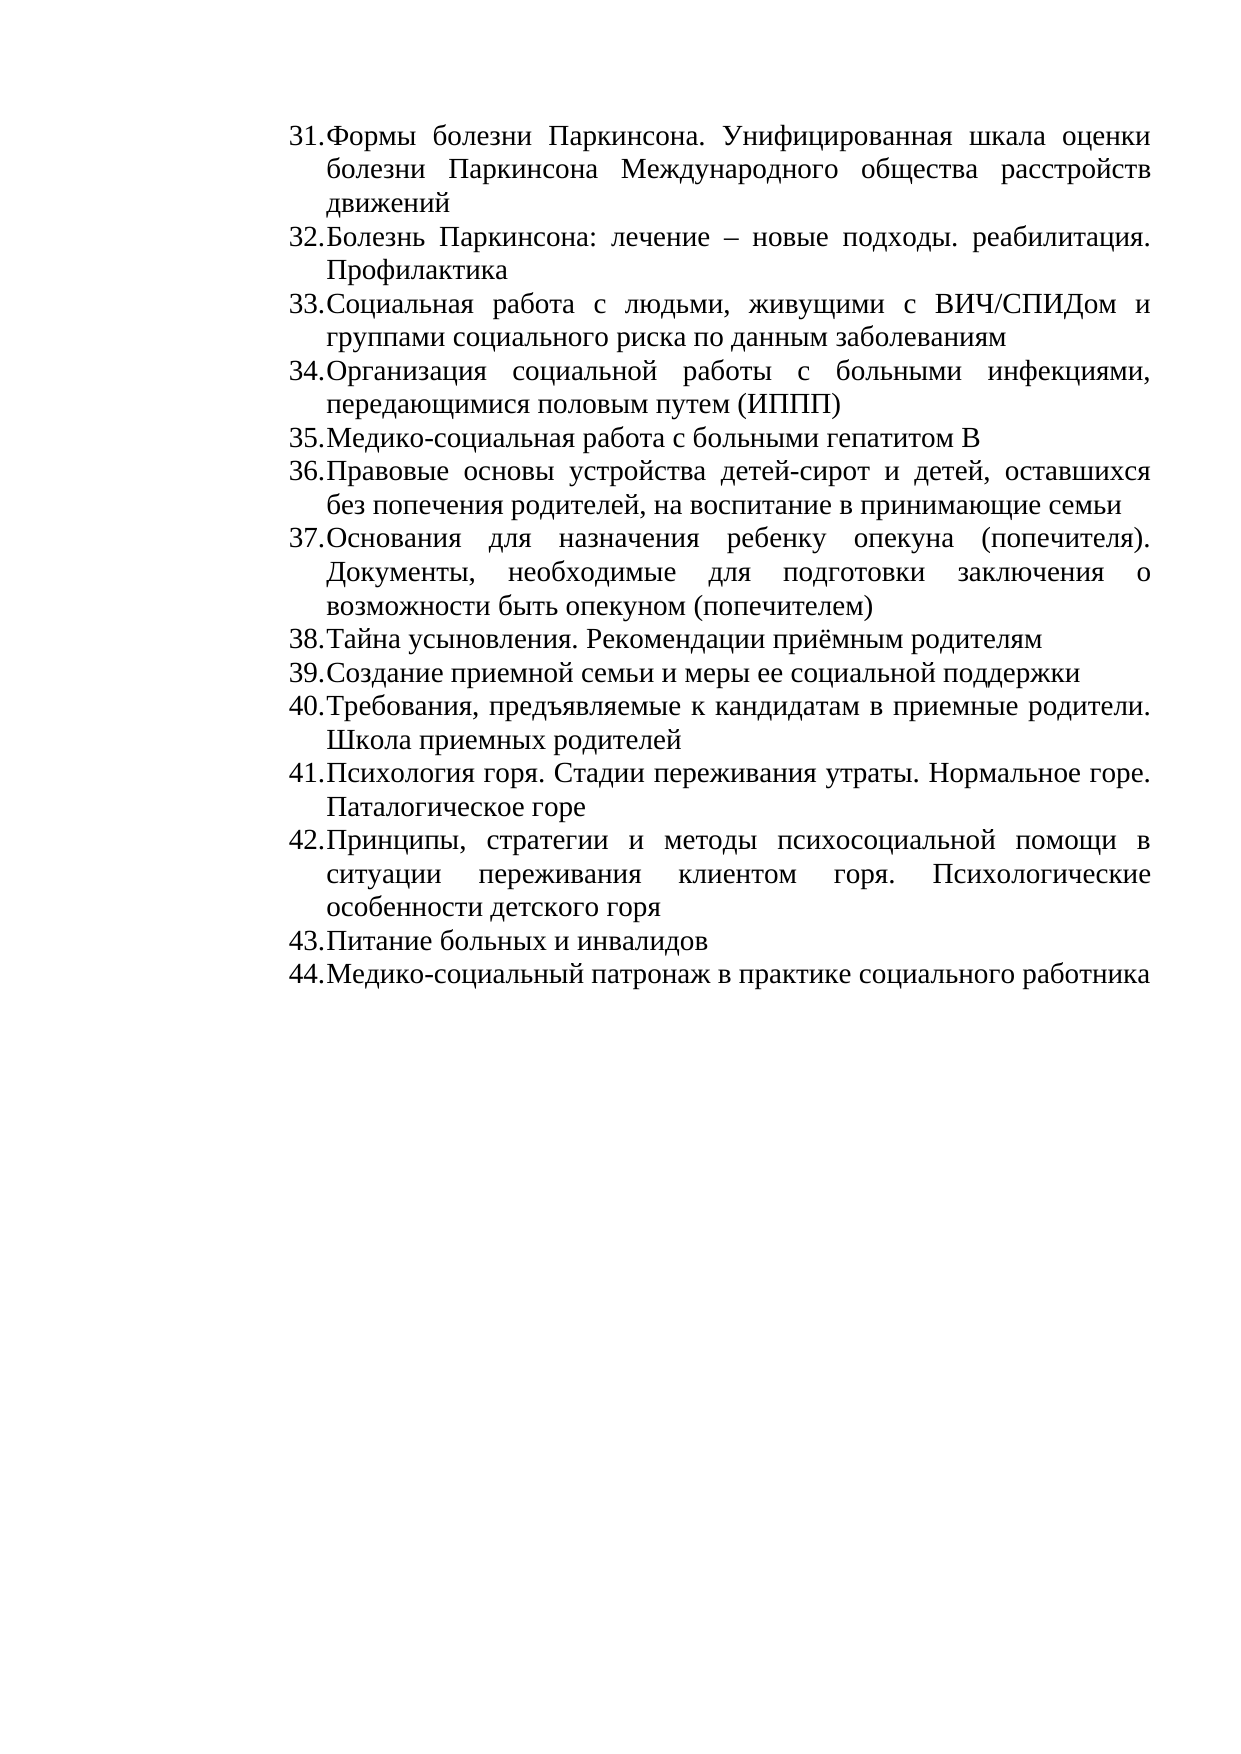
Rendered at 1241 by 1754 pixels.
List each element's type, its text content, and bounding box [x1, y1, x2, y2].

list Правовые основы устройства детей-сирот и детей, оставшихся без попечения родителей, на воспитание в принимающие семьи [288, 453, 1152, 521]
list Основания для назначения ребенку опекуна (попечителя). Документы, необходимые для подготовки заключения о возможности быть опекуном (попечителем) [288, 521, 1152, 621]
list Принципы, стратегии и методы психосоциальной помощи в ситуации переживания клиентом горя. Психологические особенности детского горя [288, 822, 1152, 923]
list Болезнь Паркинсона: лечение – новые подходы. реабилитация. Профилактика [288, 219, 1152, 286]
list Тайна усыновления. Рекомендации приёмным родителям [288, 621, 1152, 655]
list Медико-социальный патронаж в практике социального работника [288, 957, 1152, 990]
list Питание больных и инвалидов [288, 923, 1152, 957]
list Социальная работа с людьми, живущими с ВИЧ/СПИДом и группами социального риска по данным заболеваниям [288, 286, 1152, 353]
list Медико-социальная работа с больными гепатитом B [288, 420, 1152, 453]
list Создание приемной семьи и меры ее социальной поддержки [288, 655, 1152, 688]
list Организация социальной работы с больными инфекциями, передающимися половым путем (ИППП) [288, 353, 1152, 420]
list Психология горя. Стадии переживания утраты. Нормальное горе. Паталогическое горе [288, 755, 1152, 822]
list Требования, предъявляемые к кандидатам в приемные родители. Школа приемных родителей [288, 688, 1152, 755]
list Формы болезни Паркинсона. Унифицированная шкала оценки болезни Паркинсона Международного общества расстройств движений [288, 118, 1152, 219]
